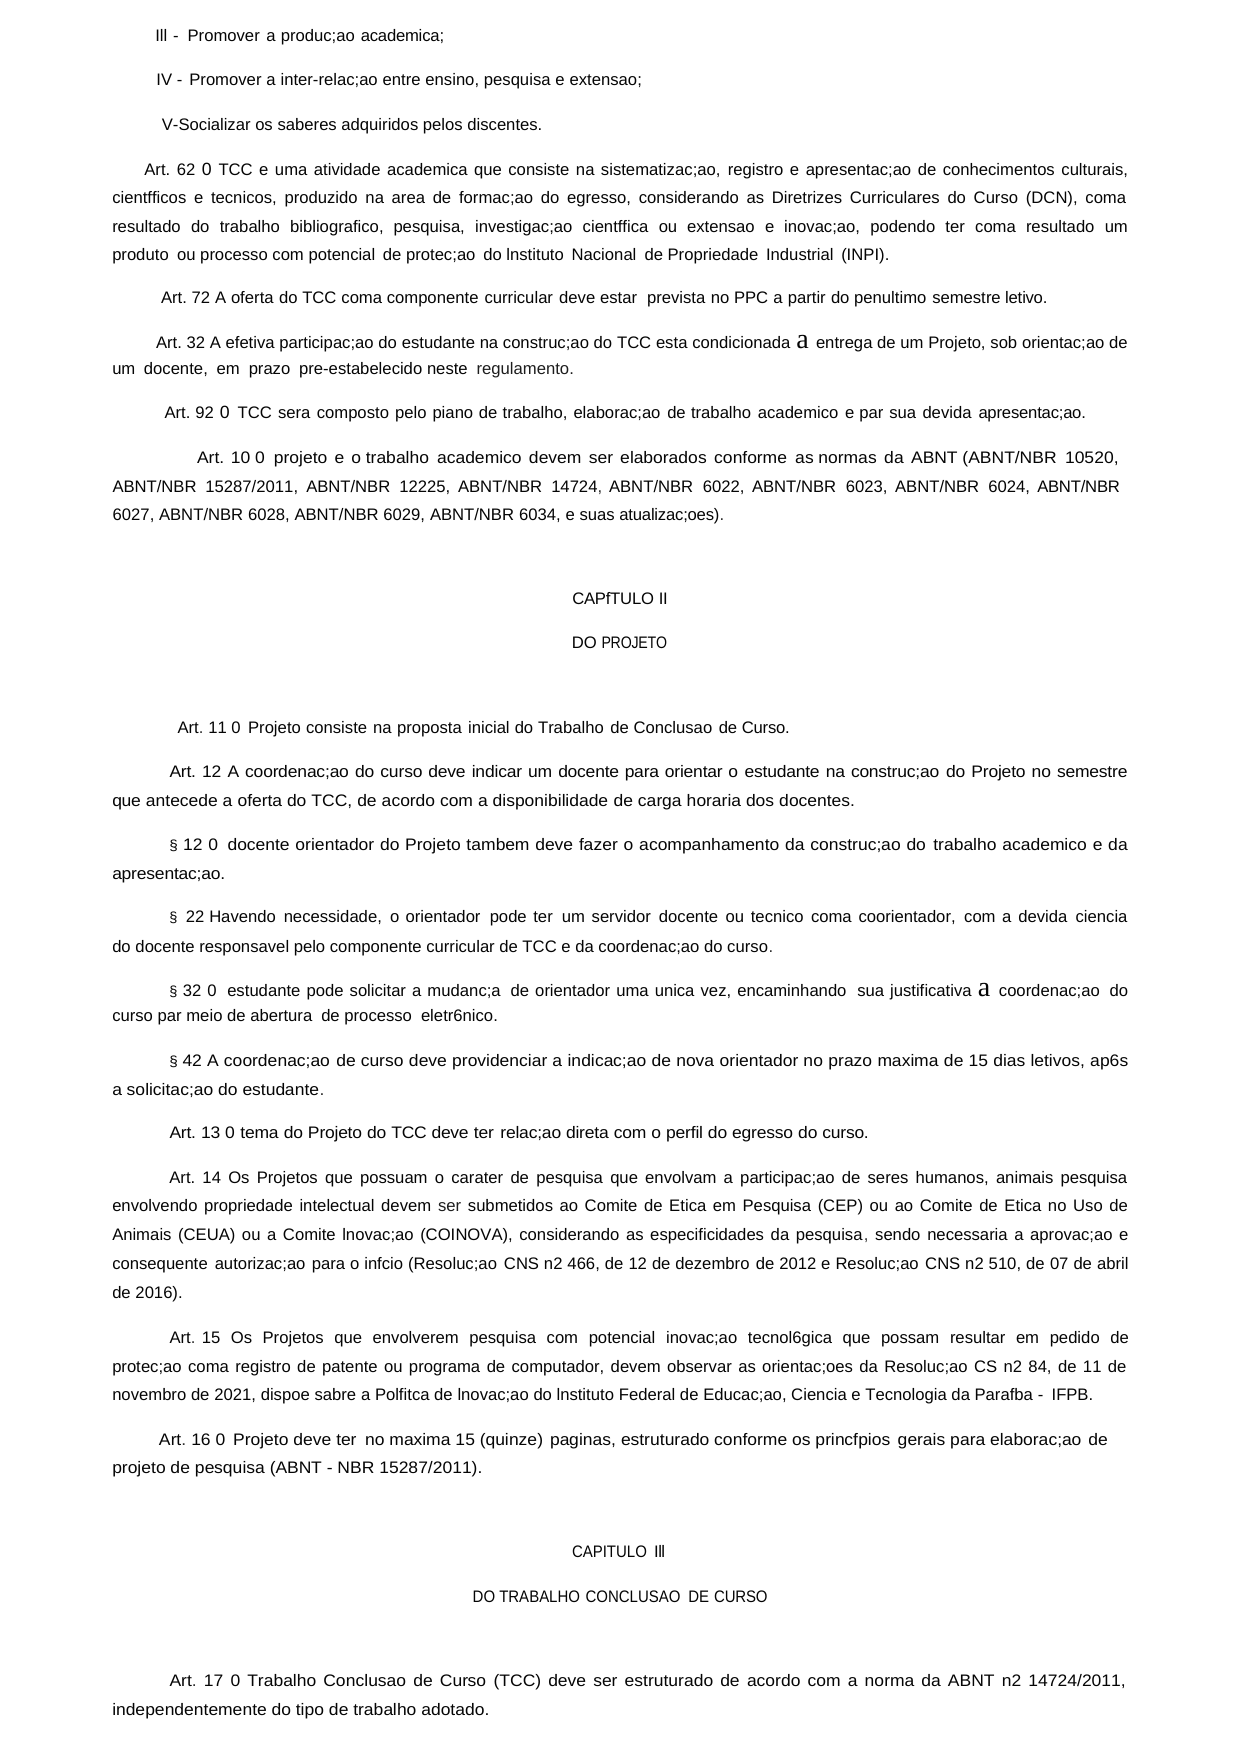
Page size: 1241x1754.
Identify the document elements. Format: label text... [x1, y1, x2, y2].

text Art. 17 0 Trabalho Conclusao de Curso (TCC) deve ser estruturado de acordo com a norma da ABNT n2 14724/2011, independentemente do tipo de trabalho adotado. [112, 1671, 1128, 1719]
text § 22 Havendo necessidade, o orientador pode ter um servidor docente ou tecnico coma coorientador, com a devida ciencia do docente responsavel pelo componente curricular de TCC e da coordenac;ao do curso. [112, 907, 1127, 956]
text Art. 16 0 Projeto deve ter no maxima 15 (quinze) paginas, estruturado conforme os princfpios gerais para elaborac;ao de projeto de pesquisa (ABNT - NBR 15287/2011). [112, 1429, 1140, 1477]
text DO TRABALHO CONCLUSAO DE CURSO [471, 1587, 769, 1606]
text 6027, ABNT/NBR 6028, ABNT/NBR 6029, ABNT/NBR 6034, e suas atualizac;oes). [112, 506, 1140, 524]
text Art. 13 0 tema do Projeto do TCC deve ter relac;ao direta com o perfil do egresso do curso. [169, 1123, 1140, 1142]
text Art. 62 0 TCC e uma atividade academica que consiste na sistematizac;ao, registro e apresentac;ao de conhecimentos culturais, cientfficos e tecnicos, produzido na area de formac;ao do egresso, considerando as Diretrizes Curriculares do Curso (DCN), coma resultado do trabalho bibliografico, pesquisa, investigac;ao cientffica ou extensao e inovac;ao, podendo ter coma resultado um produto ou processo com potencial de protec;ao do lnstituto Nacional de Propriedade Industrial (INPI). [112, 158, 1128, 264]
text Art. 12 A coordenac;ao do curso deve indicar um docente para orientar o estudante na construc;ao do Projeto no semestre que antecede a oferta do TCC, de acordo com a disponibilidade de carga horaria dos docentes. [112, 762, 1129, 810]
text Art. 72 A oferta do TCC coma componente curricular deve estar prevista no PPC a partir do penultimo semestre letivo. [161, 288, 1140, 307]
text § 12 0 docente orientador do Projeto tambem deve fazer o acompanhamento da construc;ao do trabalho academico e da apresentac;ao. [112, 834, 1128, 883]
text § 42 A coordenac;ao de curso deve providenciar a indicac;ao de nova orientador no prazo maxima de 15 dias letivos, ap6s a solicitac;ao do estudante. [112, 1050, 1128, 1098]
text CAPfTULO II DO PROJETO [570, 589, 669, 652]
text Art. 10 0 projeto e o trabalho academico devem ser elaborados conforme as normas da ABNT (ABNT/NBR 10520, ABNT/NBR 15287/2011, ABNT/NBR 12225, ABNT/NBR 14724, ABNT/NBR 6022, ABNT/NBR 6023, ABNT/NBR 6024, ABNT/NBR [112, 448, 1140, 496]
text Ill - Promover a produc;ao academica; [155, 25, 1140, 44]
text CAPITULO Ill [112, 1542, 1125, 1561]
text Art. 32 A efetiva participac;ao do estudante na construc;ao do TCC esta condicionada a entrega de um Projeto, sob orientac;ao de um docente, em prazo pre-estabelecido neste regulamento. [112, 322, 1140, 378]
text § 32 0 estudante pode solicitar a mudanc;a de orientador uma unica vez, encaminhando sua justificativa a coordenac;ao do curso par meio de abertura de processo eletr6nico. [112, 969, 1128, 1025]
text Art. 11 0 Projeto consiste na proposta inicial do Trabalho de Conclusao de Curso. [177, 717, 1140, 737]
text Art. 92 0 TCC sera composto pelo piano de trabalho, elaborac;ao de trabalho academico e par sua devida apresentac;ao. [164, 402, 1140, 423]
text IV - Promover a inter-relac;ao entre ensino, pesquisa e extensao; V-Socializar os saberes adquiridos pelos discentes. [156, 70, 642, 133]
text Art. 14 Os Projetos que possuam o carater de pesquisa que envolvam a participac;ao de seres humanos, animais pesquisa envolvendo propriedade intelectual devem ser submetidos ao Comite de Etica em Pesquisa (CEP) ou ao Comite de Etica no Uso de Animais (CEUA) ou a Comite lnovac;ao (COINOVA), considerando as especificidades da pesquisa, sendo necessaria a aprovac;ao e consequente autorizac;ao para o infcio (Resoluc;ao CNS n2 466, de 12 de dezembro de 2012 e Resoluc;ao CNS n2 510, de 07 de abril de 2016). [112, 1167, 1129, 1302]
text Art. 15 Os Projetos que envolverem pesquisa com potencial inovac;ao tecnol6gica que possam resultar em pedido de protec;ao coma registro de patente ou programa de computador, devem observar as orientac;oes da Resoluc;ao CS n2 84, de 11 de novembro de 2021, dispoe sabre a Polfitca de lnovac;ao do lnstituto Federal de Educac;ao, Ciencia e Tecnologia da Parafba - IFPB. [112, 1328, 1129, 1404]
